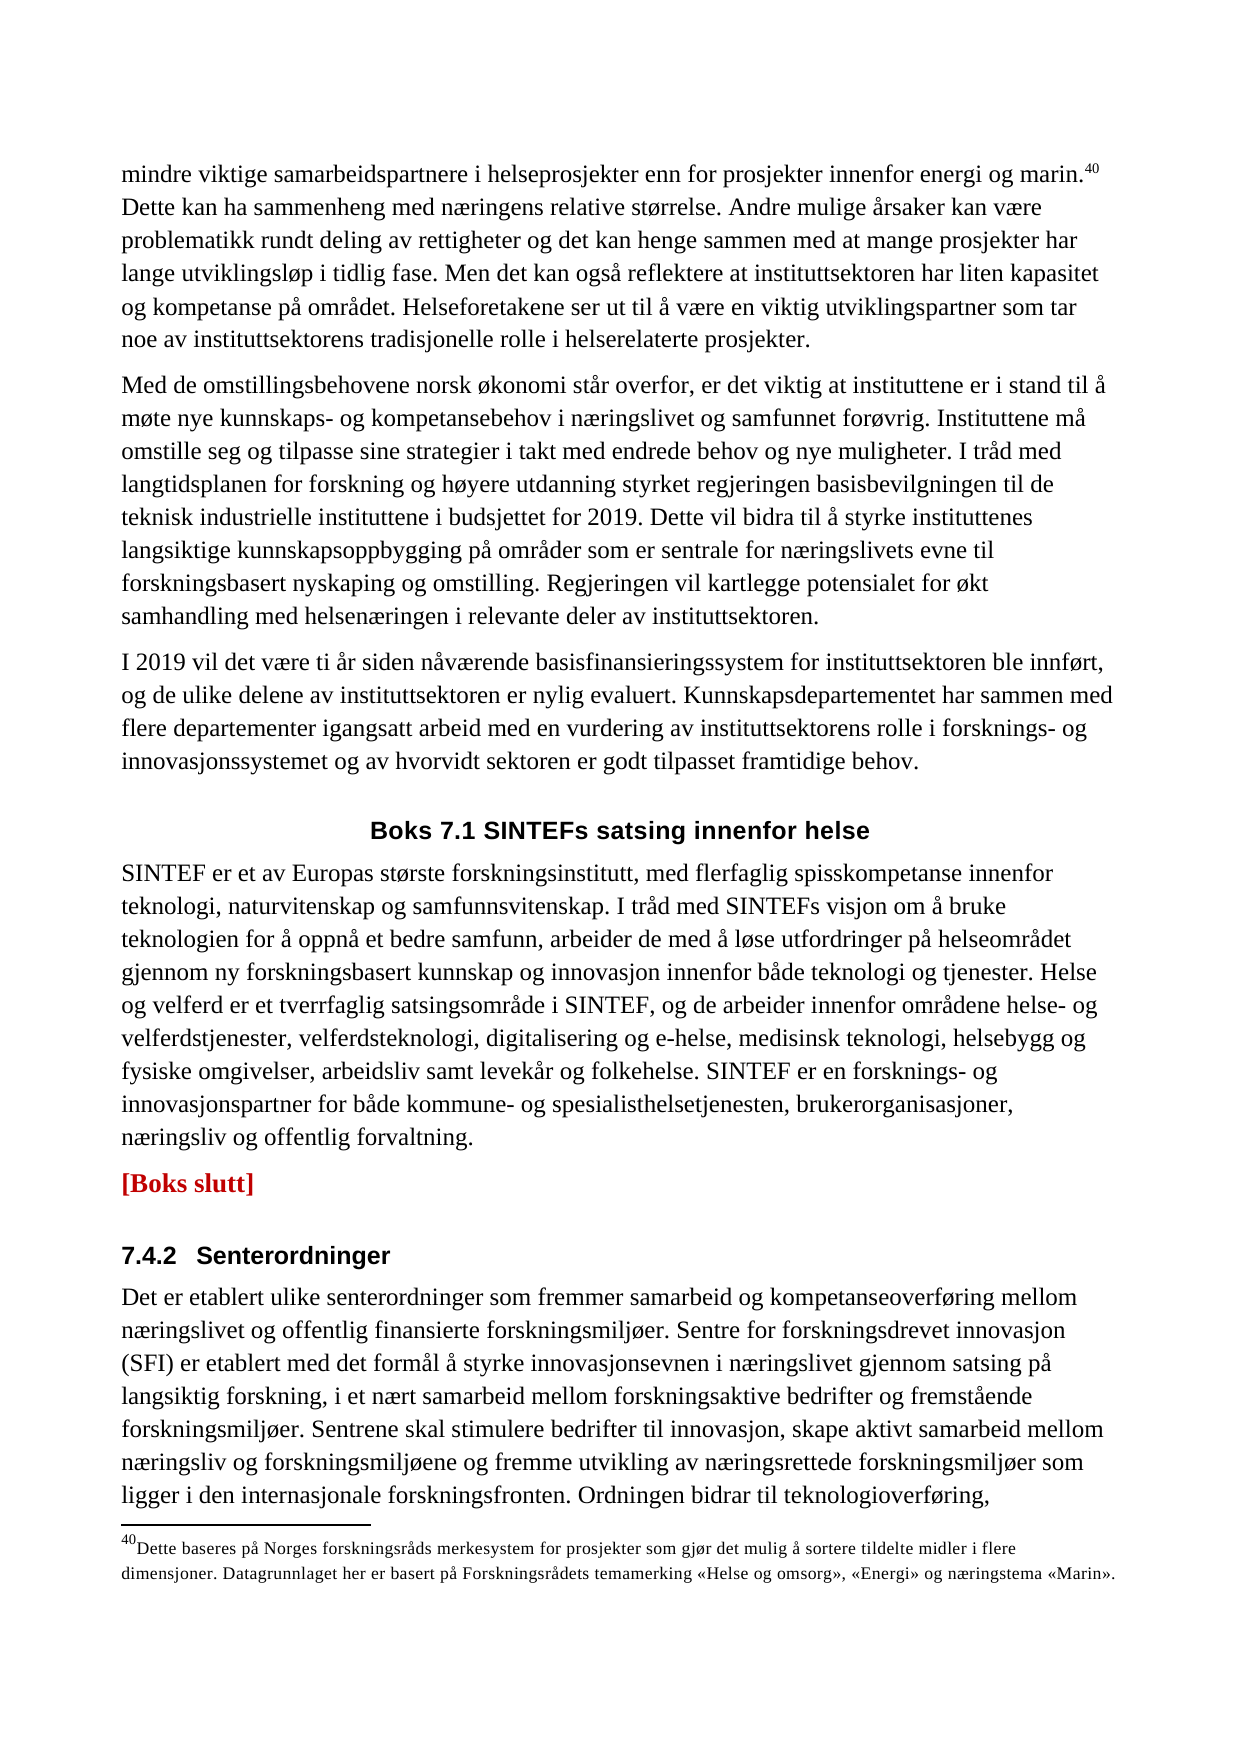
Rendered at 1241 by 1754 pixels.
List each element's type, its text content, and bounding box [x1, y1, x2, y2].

text Med de omstillingsbehovene norsk økonomi står overfor, er det viktig at instituttene er i stand til å møte nye kunnskaps- og kompetansebehov i næringslivet og samfunnet forøvrig. Instituttene må omstille seg og tilpasse sine strategier i takt med endrede behov og nye muligheter. I tråd med langtidsplanen for forskning og høyere utdanning styrket regjeringen basisbevilgningen til de teknisk industrielle instituttene i budsjettet for 2019. Dette vil bidra til å styrke instituttenes langsiktige kunnskapsoppbygging på områder som er sentrale for næringslivets evne til forskningsbasert nyskaping og omstilling. Regjeringen vil kartlegge potensialet for økt samhandling med helsenæringen i relevante deler av instituttsektoren. [121, 370, 1119, 630]
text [121, 1282, 1119, 1509]
text I 2019 vil det være ti år siden nåværende basisfinansieringssystem for instituttsektoren ble innført, og de ulike delene av instituttsektoren er nylig evaluert. Kunnskapsdepartementet har sammen med flere departementer igangsatt arbeid med en vurdering av instituttsektorens rolle i forsknings- og innovasjonssystemet og av hvorvidt sektoren er godt tilpasset framtidige behov. [121, 647, 1119, 774]
text [Boks slutt] [121, 1167, 1119, 1198]
subtitle Senterordninger [121, 1241, 1119, 1269]
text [121, 159, 1119, 353]
text SINTEF er et av Europas største forskningsinstitutt, med flerfaglig spisskompetanse innenfor teknologi, naturvitenskap og samfunnsvitenskap. I tråd med SINTEFs visjon om å bruke teknologien for å oppnå et bedre samfunn, arbeider de med å løse utfordringer på helseområdet gjennom ny forskningsbasert kunnskap og innovasjon innenfor både teknologi og tjenester. Helse og velferd er et tverrfaglig satsingsområde i SINTEF, og de arbeider innenfor områdene helse- og velferdstjenester, velferdsteknologi, digitalisering og e-helse, medisinsk teknologi, helsebygg og fysiske omgivelser, arbeidsliv samt levekår og folkehelse. SINTEF er en forsknings- og innovasjonspartner for både kommune- og spesialisthelsetjenesten, brukerorganisasjoner, næringsliv og offentlig forvaltning. [121, 858, 1119, 1151]
text SINTEFs satsing innenfor helse [121, 816, 1119, 845]
